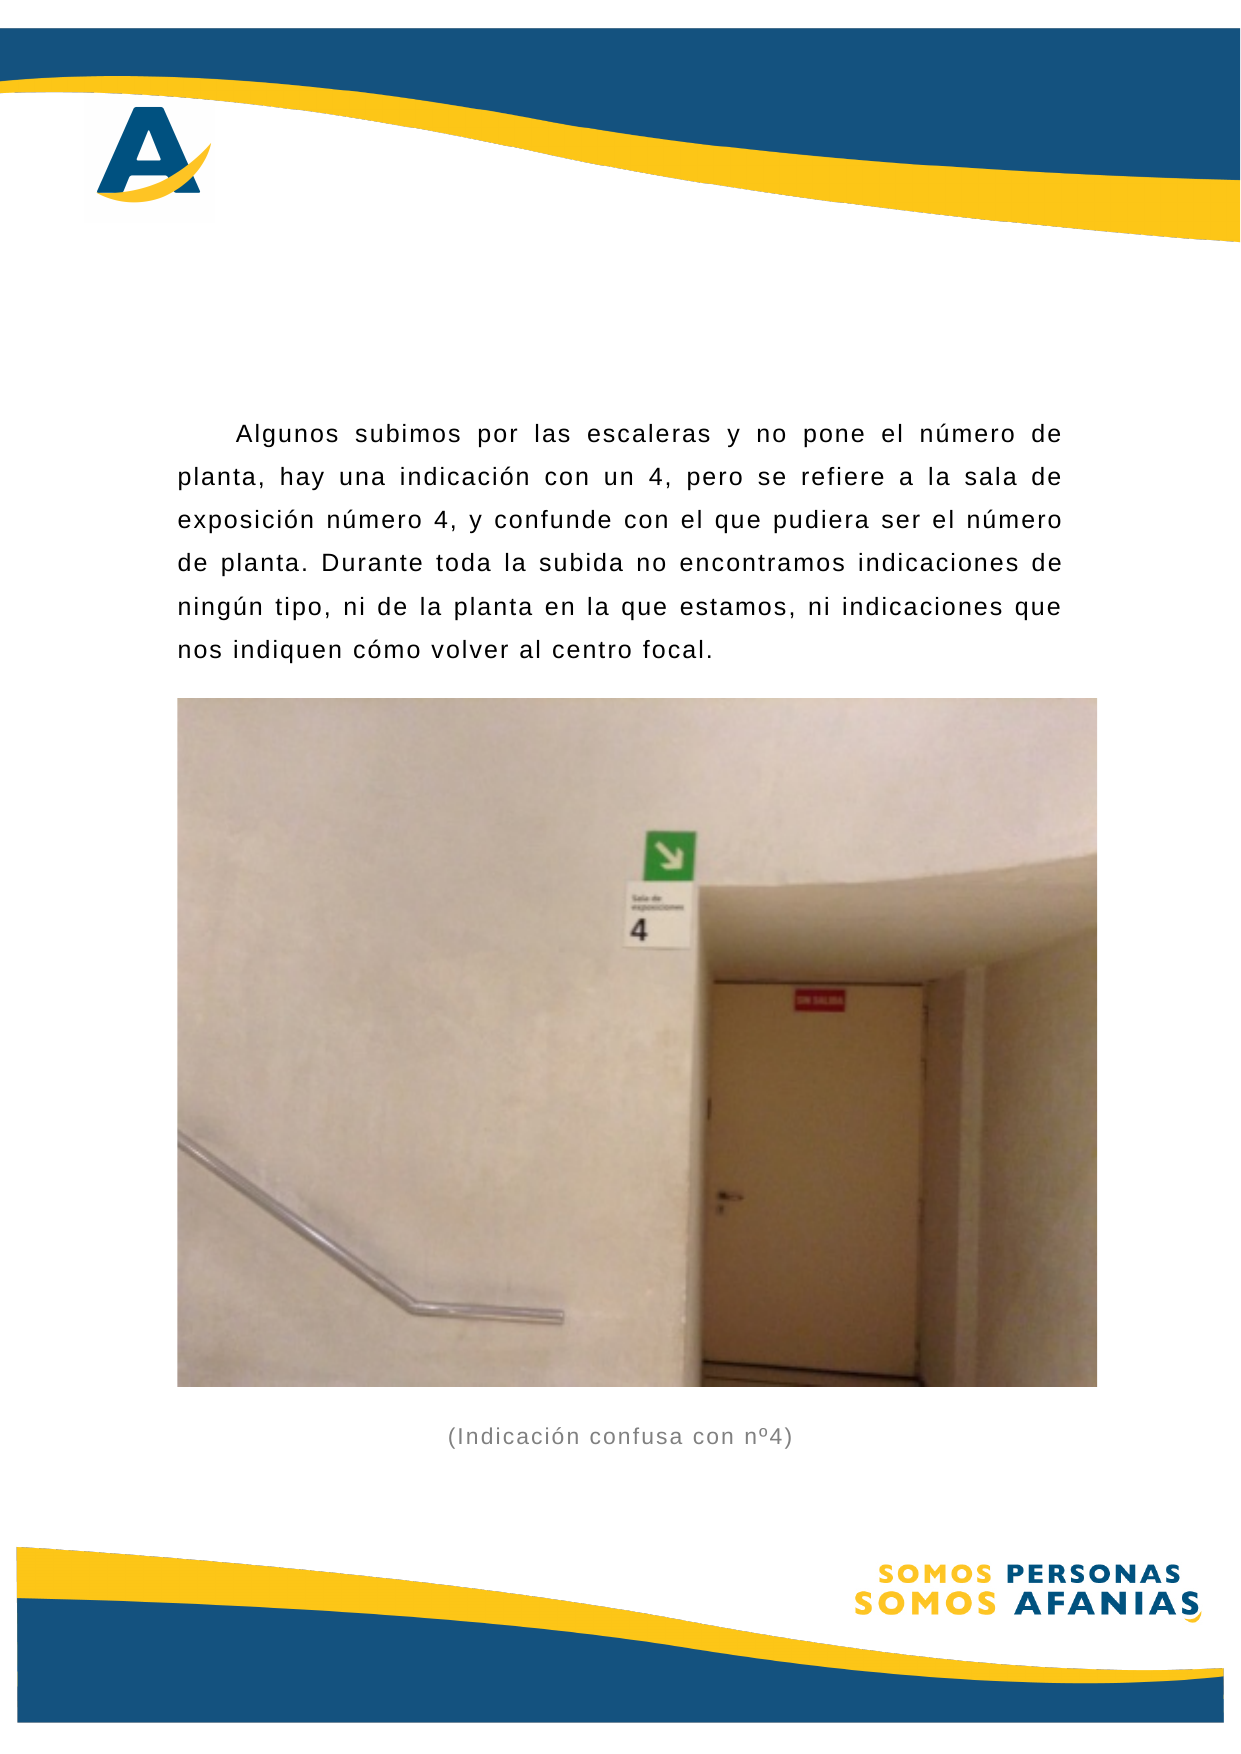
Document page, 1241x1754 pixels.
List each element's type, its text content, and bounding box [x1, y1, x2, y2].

picture [177, 698, 1098, 1387]
picture [0, 17, 1241, 277]
text (Indicación confusa con nº4) [177, 1423, 1063, 1449]
picture [7, 1539, 1236, 1727]
text Algunos subimos por las escaleras y no pone el número de planta, hay una indicación con un 4, pero se refiere a la sala de exposición número 4, y confunde con el que pudiera ser el número de planta. Durante toda la subida no encontramos indicaciones de ningún tipo, ni de la planta en la que estamos, ni indicaciones que nos indiquen cómo volver al centro focal. [177, 419, 1063, 663]
